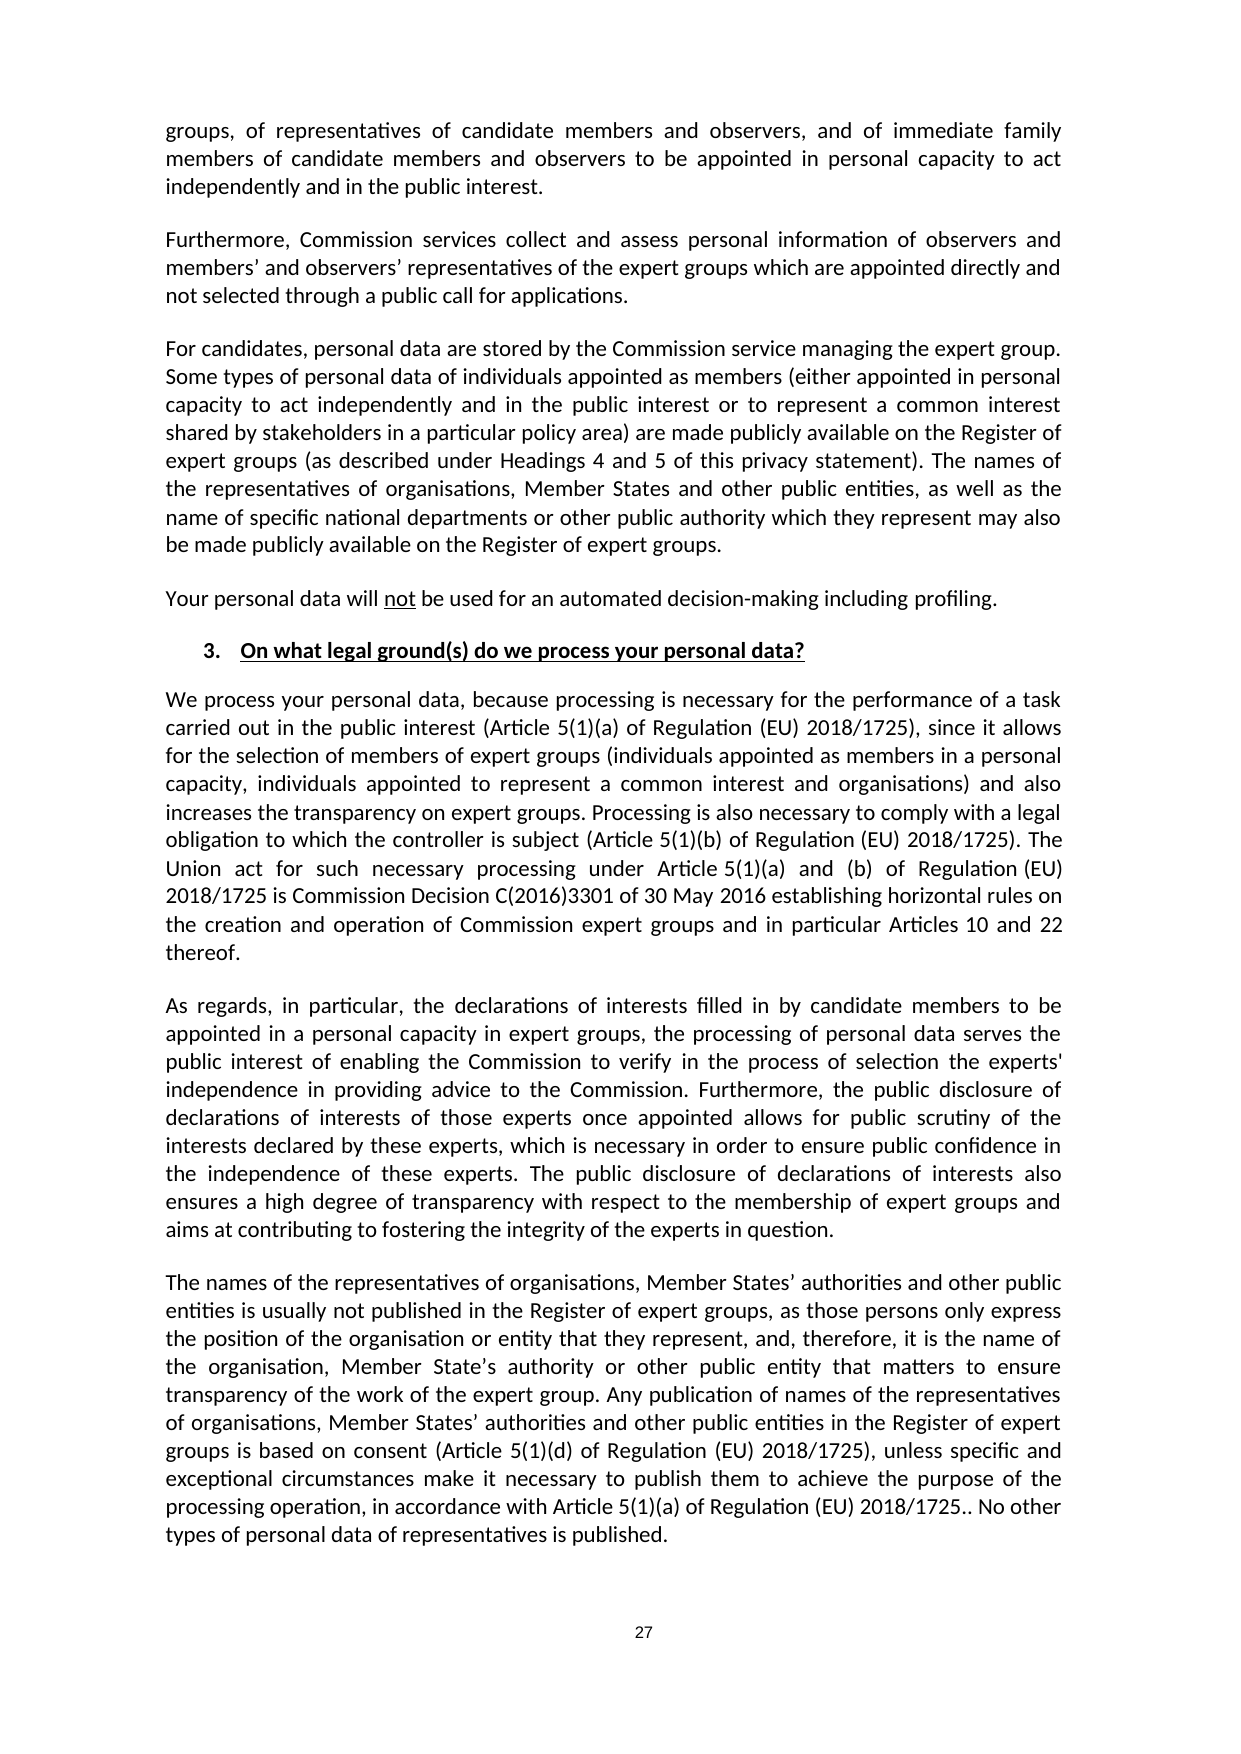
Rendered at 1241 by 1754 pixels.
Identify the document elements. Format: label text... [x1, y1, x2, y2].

text Your personal data will not be used for an automated decision-making including profiling. [165, 584, 1063, 612]
text As regards, in particular, the declarations of interests filled in by candidate members to be appointed in a personal capacity in expert groups, the processing of personal data serves the public interest of enabling the Commission to verify in the process of selection the experts' independence in providing advice to the Commission. Furthermore, the public disclosure of declarations of interests of those experts once appointed allows for public scrutiny of the interests declared by these experts, which is necessary in order to ensure public confidence in the independence of these experts. The public disclosure of declarations of interests also ensures a high degree of transparency with respect to the membership of expert groups and aims at contributing to fostering the integrity of the experts in question. [165, 991, 1063, 1243]
text Furthermore, Commission services collect and assess personal information of observers and members’ and observers’ representatives of the expert groups which are appointed directly and not selected through a public call for applications. [165, 225, 1063, 309]
list On what legal ground(s) do we process your personal data? [203, 637, 1063, 665]
text We process your personal data, because processing is necessary for the performance of a task carried out in the public interest (Article 5(1)(a) of Regulation (EU) 2018/1725), since it allows for the selection of members of expert groups (individuals appointed as members in a personal capacity, individuals appointed to represent a common interest and organisations) and also increases the transparency on expert groups. Processing is also necessary to comply with a legal obligation to which the controller is subject (Article 5(1)(b) of Regulation (EU) 2018/1725). The Union act for such necessary processing under Article 5(1)(a) and (b) of Regulation (EU) 2018/1725 is Commission Decision C(2016)3301 of 30 May 2016 establishing horizontal rules on the creation and operation of Commission expert groups and in particular Articles 10 and 22 thereof. [165, 686, 1063, 966]
text For candidates, personal data are stored by the Commission service managing the expert group. Some types of personal data of individuals appointed as members (either appointed in personal capacity to act independently and in the public interest or to represent a common interest shared by stakeholders in a particular policy area) are made publicly available on the Register of expert groups (as described under Headings 4 and 5 of this privacy statement). The names of the representatives of organisations, Member States and other public entities, as well as the name of specific national departments or other public authority which they represent may also be made publicly available on the Register of expert groups. [165, 334, 1063, 559]
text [165, 116, 1063, 200]
text The names of the representatives of organisations, Member States’ authorities and other public entities is usually not published in the Register of expert groups, as those persons only express the position of the organisation or entity that they represent, and, therefore, it is the name of the organisation, Member State’s authority or other public entity that matters to ensure transparency of the work of the expert group. Any publication of names of the representatives of organisations, Member States’ authorities and other public entities in the Register of expert groups is based on consent (Article 5(1)(d) of Regulation (EU) 2018/1725), unless specific and exceptional circumstances make it necessary to publish them to achieve the purpose of the processing operation, in accordance with Article 5(1)(a) of Regulation (EU) 2018/1725.. No other types of personal data of representatives is published. [165, 1268, 1063, 1548]
